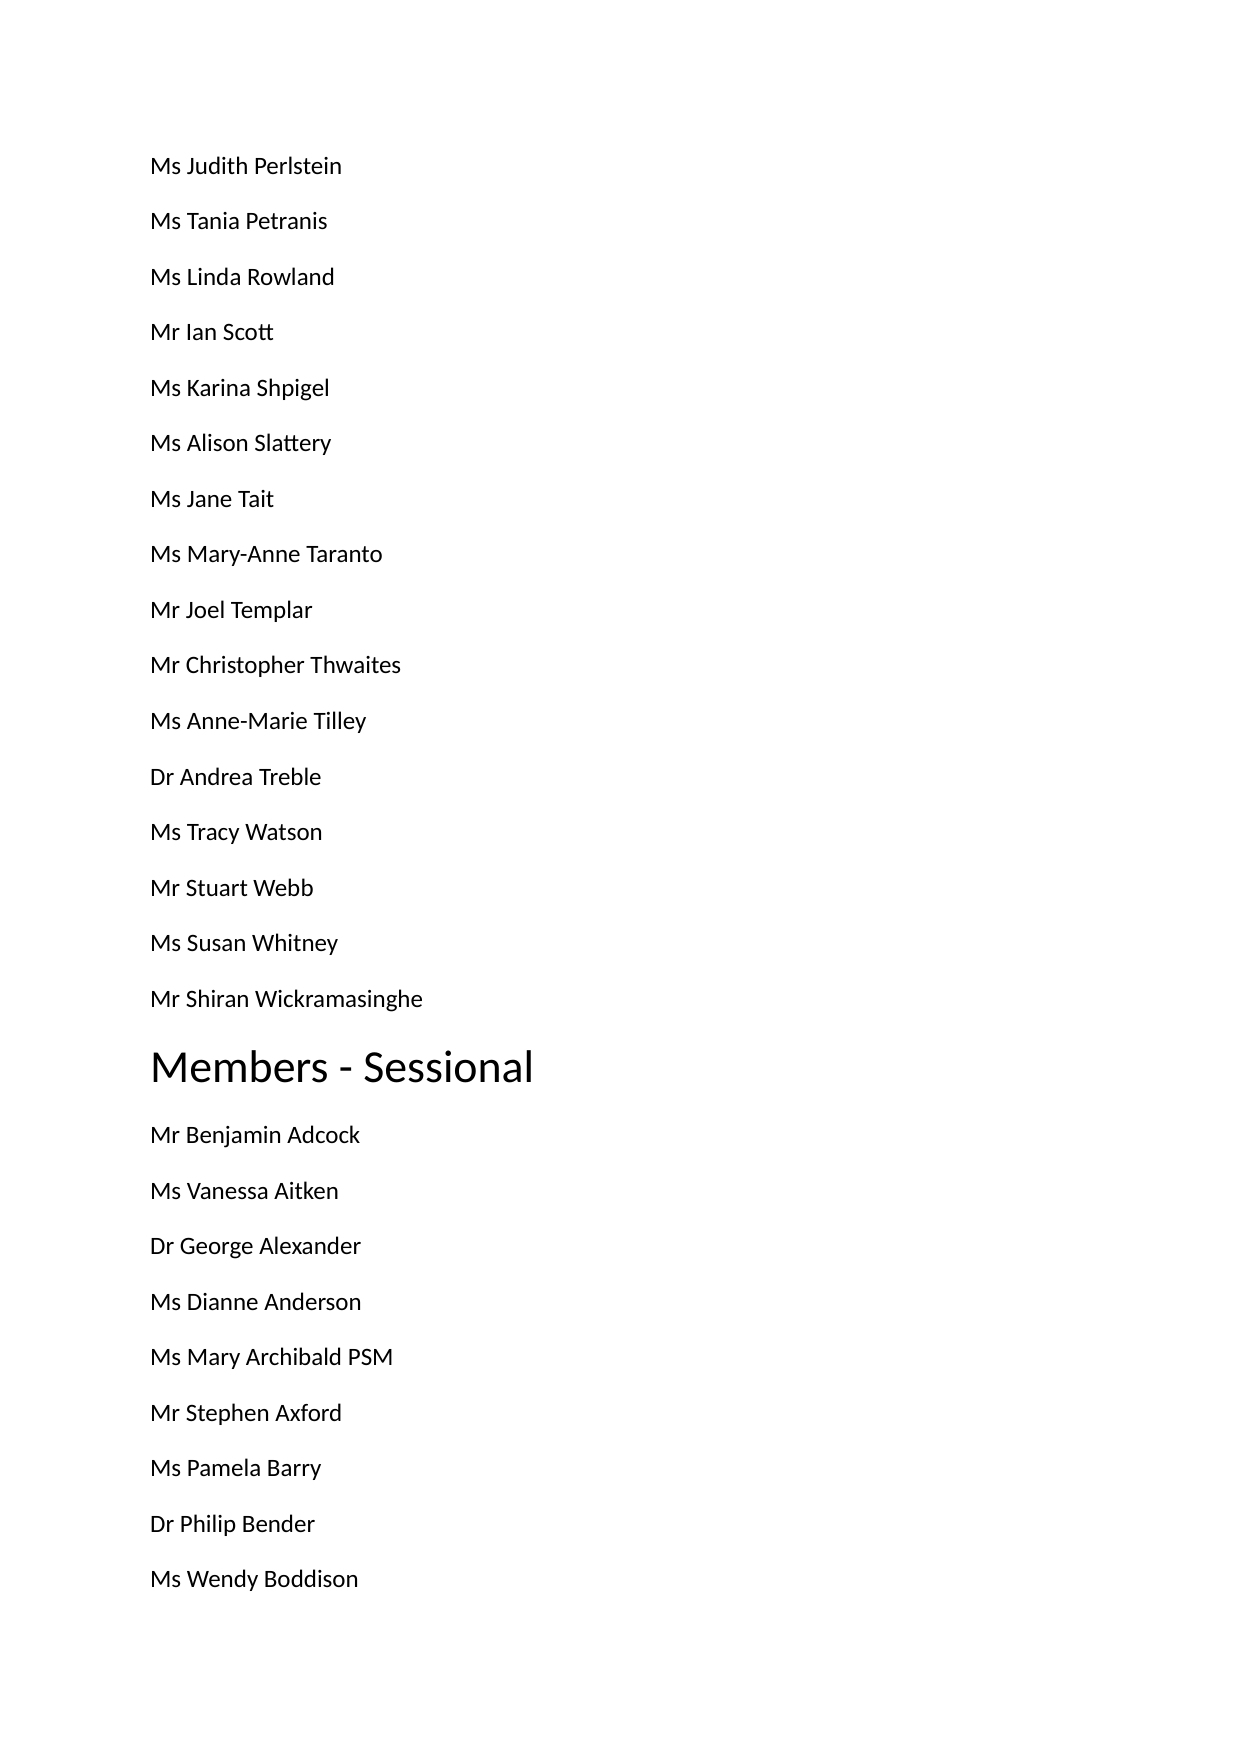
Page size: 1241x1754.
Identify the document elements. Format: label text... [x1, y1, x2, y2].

text Mr Benjamin Adcock [150, 1119, 1090, 1150]
text Ms Susan Whitney [150, 927, 1090, 958]
text Ms Wendy Boddison [150, 1563, 1090, 1594]
text Ms Jane Tait [150, 483, 1090, 514]
text Dr George Alexander [150, 1230, 1090, 1261]
text Mr Shiran Wickramasinghe [150, 983, 1090, 1013]
text Ms Anne-Marie Tilley [150, 705, 1090, 736]
text Ms Alison Slattery [150, 428, 1090, 458]
text Mr Joel Templar [150, 594, 1090, 625]
text Ms Judith Perlstein [150, 150, 1090, 181]
text Dr Philip Bender [150, 1508, 1090, 1538]
subtitle Members - Sessional [150, 1038, 1090, 1094]
text Mr Stuart Webb [150, 872, 1090, 902]
text Ms Dianne Anderson [150, 1286, 1090, 1316]
text Ms Tracy Watson [150, 816, 1090, 847]
text Ms Mary Archibald PSM [150, 1341, 1090, 1372]
text Mr Ian Scott [150, 317, 1090, 347]
text Ms Linda Rowland [150, 261, 1090, 292]
text Ms Vanessa Aitken [150, 1175, 1090, 1205]
text Mr Stephen Axford [150, 1397, 1090, 1427]
text Ms Tania Petranis [150, 206, 1090, 236]
text Ms Pamela Barry [150, 1452, 1090, 1483]
text Ms Karina Shpigel [150, 372, 1090, 403]
text Dr Andrea Treble [150, 761, 1090, 791]
text Mr Christopher Thwaites [150, 650, 1090, 680]
text Ms Mary-Anne Taranto [150, 539, 1090, 569]
